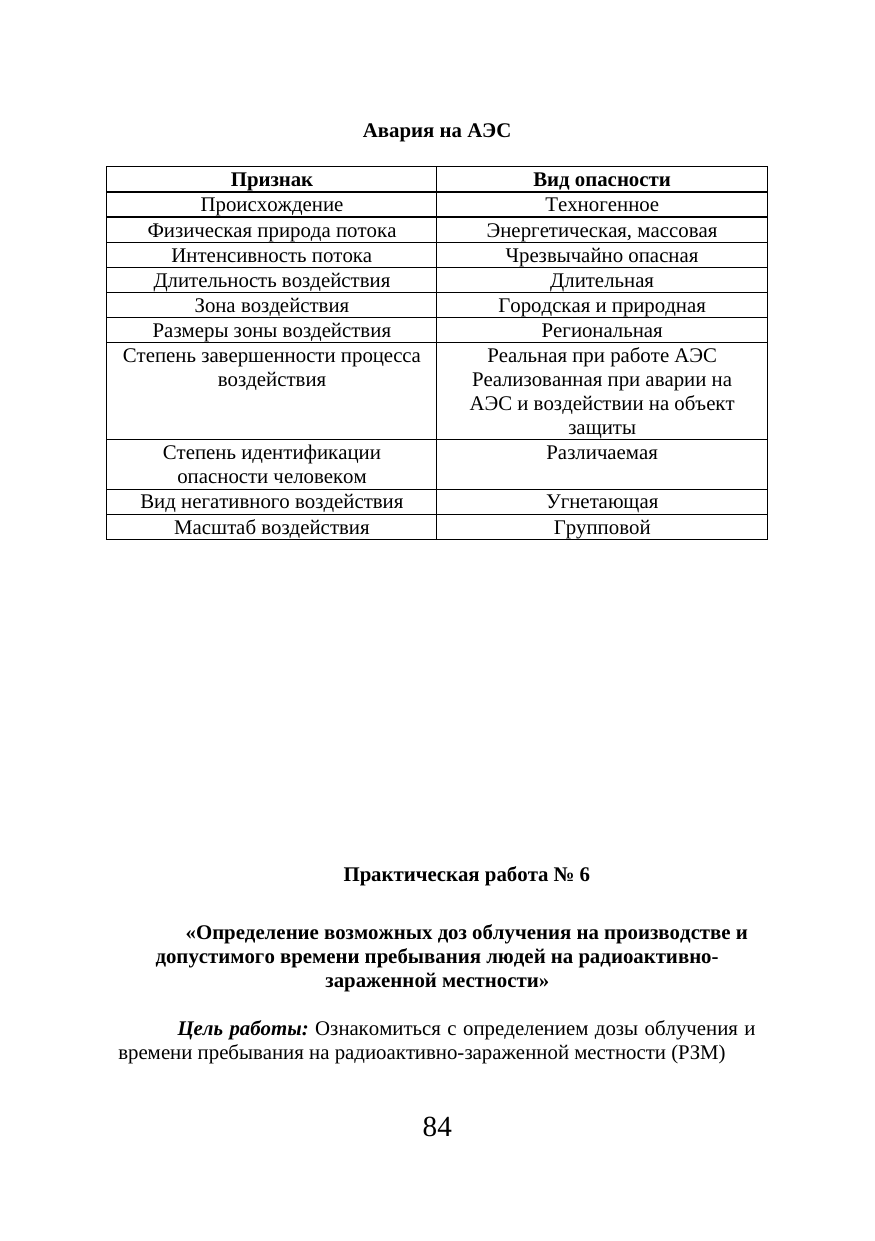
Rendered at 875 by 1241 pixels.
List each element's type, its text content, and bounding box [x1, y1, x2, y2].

table_cell Степень идентификации опасности человеком [107, 440, 436, 488]
table_cell Размеры зоны воздействия [107, 318, 436, 342]
table_cell Различаемая [437, 440, 767, 488]
table_cell Техногенное [437, 193, 767, 216]
table_cell Энергетическая, массовая [437, 218, 767, 242]
table_header Признак [107, 167, 436, 191]
table_cell Степень завершенности процесса воздействия [107, 343, 436, 439]
table_cell Региональная [437, 318, 767, 342]
subtitle Практическая работа № 6 [118, 862, 756, 886]
table_cell Интенсивность потока [107, 243, 436, 267]
table_cell Угнетающая [437, 490, 767, 513]
text Авария на АЭС [118, 118, 756, 142]
text Цель работы: Ознакомиться с определением дозы облучения и времени пребывания на радиоактивно-зараженной местности (РЗМ) [118, 1016, 756, 1064]
table_header Вид опасности [437, 167, 767, 191]
table_cell Физическая природа потока [107, 218, 436, 242]
table_cell Зона воздействия [107, 293, 436, 317]
table_cell Длительная [437, 268, 767, 292]
table_cell Городская и природная [437, 293, 767, 317]
table_cell Длительность воздействия [107, 268, 436, 292]
table_cell Групповой [437, 515, 767, 539]
text «Определение возможных доз облучения на производстве и допустимого времени пребывания людей на радиоактивно-зараженной местности» [118, 919, 756, 992]
table_cell Вид негативного воздействия [107, 490, 436, 513]
table_cell Реальная при работе АЭС Реализованная при аварии на АЭС и воздействии на объект защиты [437, 343, 767, 439]
table_cell Чрезвычайно опасная [437, 243, 767, 267]
table_cell Происхождение [107, 193, 436, 216]
table_cell Масштаб воздействия [107, 515, 436, 539]
